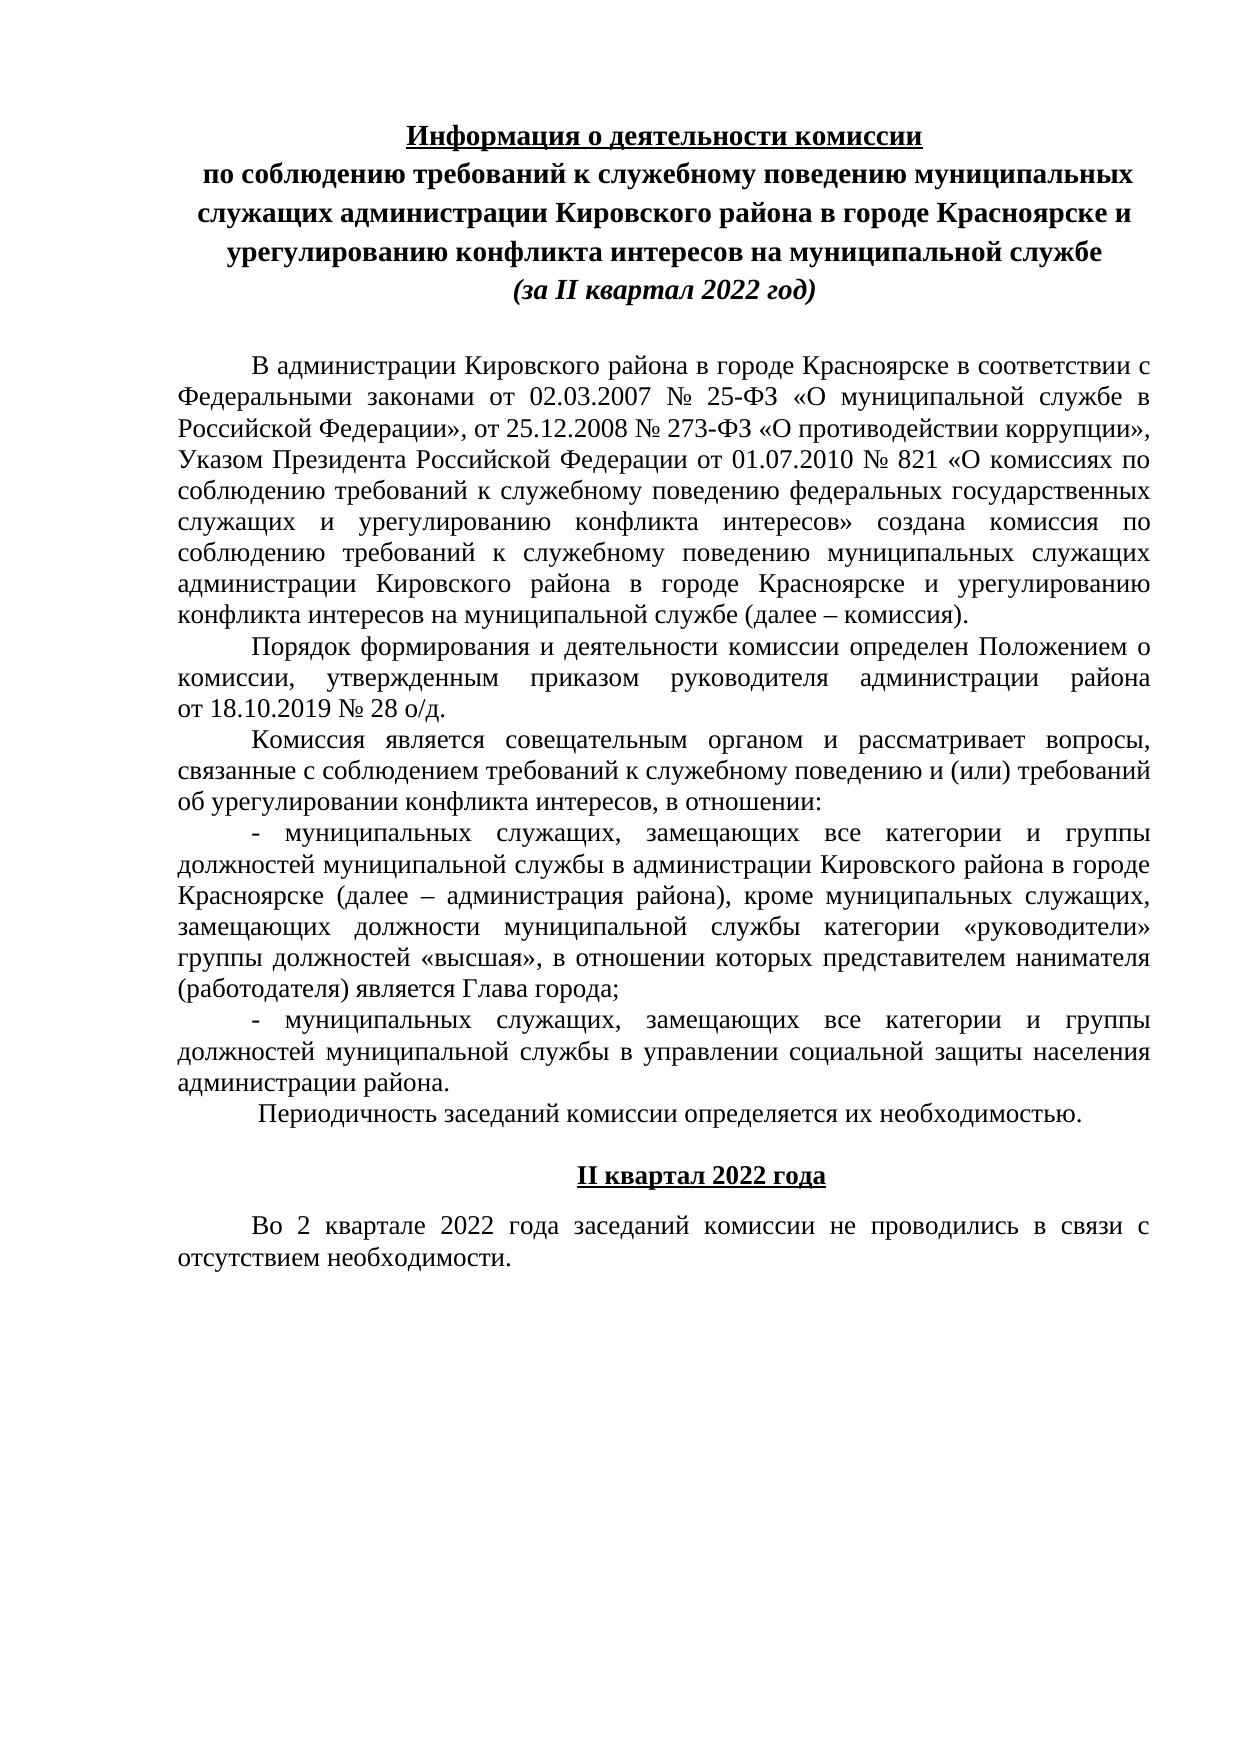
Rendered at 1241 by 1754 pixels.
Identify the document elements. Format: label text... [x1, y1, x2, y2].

text В администрации Кировского района в городе Красноярске в соответствии с Федеральными законами от 02.03.2007 № 25-ФЗ «О муниципальной службе в Российской Федерации», от 25.12.2008 № 273-ФЗ «О противодействии коррупции», Указом Президента Российской Федерации от 01.07.2010 № 821 «О комиссиях по соблюдению требований к служебному поведению федеральных государственных служащих и урегулированию конфликта интересов» создана комиссия по соблюдению требований к служебному поведению муниципальных служащих администрации Кировского района в городе Красноярске и урегулированию конфликта интересов на муниципальной службе (далее – комиссия). [177, 349, 1152, 630]
text - муниципальных служащих, замещающих все категории и группы должностей муниципальной службы в администрации Кировского района в городе Красноярске (далее – администрация района), кроме муниципальных служащих, замещающих должности муниципальной службы категории «руководители» группы должностей «высшая», в отношении которых представителем нанимателя (работодателя) является Глава города; [177, 817, 1152, 1003]
text Во 2 квартале 2022 года заседаний комиссии не проводились в связи с отсутствием необходимости. [177, 1209, 1152, 1272]
text (за II квартал 2022 год) [177, 272, 1152, 306]
text - муниципальных служащих, замещающих все категории и группы должностей муниципальной службы в управлении социальной защиты населения администрации района. [177, 1003, 1152, 1097]
text Периодичность заседаний комиссии определяется их необходимостью. [177, 1097, 1152, 1128]
text Комиссия является совещательным органом и рассматривает вопросы, связанные с соблюдением требований к служебному поведению и (или) требований об урегулировании конфликта интересов, в отношении: [177, 723, 1152, 817]
text Информация о деятельности комиссии [177, 118, 1152, 152]
text II квартал 2022 года [177, 1159, 1152, 1190]
text по соблюдению требований к служебному поведению муниципальных служащих администрации Кировского района в городе Красноярске и урегулированию конфликта интересов на муниципальной службе [177, 157, 1152, 267]
text Порядок формирования и деятельности комиссии определен Положением о комиссии, утвержденным приказом руководителя администрации района от 18.10.2019 № 28 о/д. [177, 630, 1152, 723]
